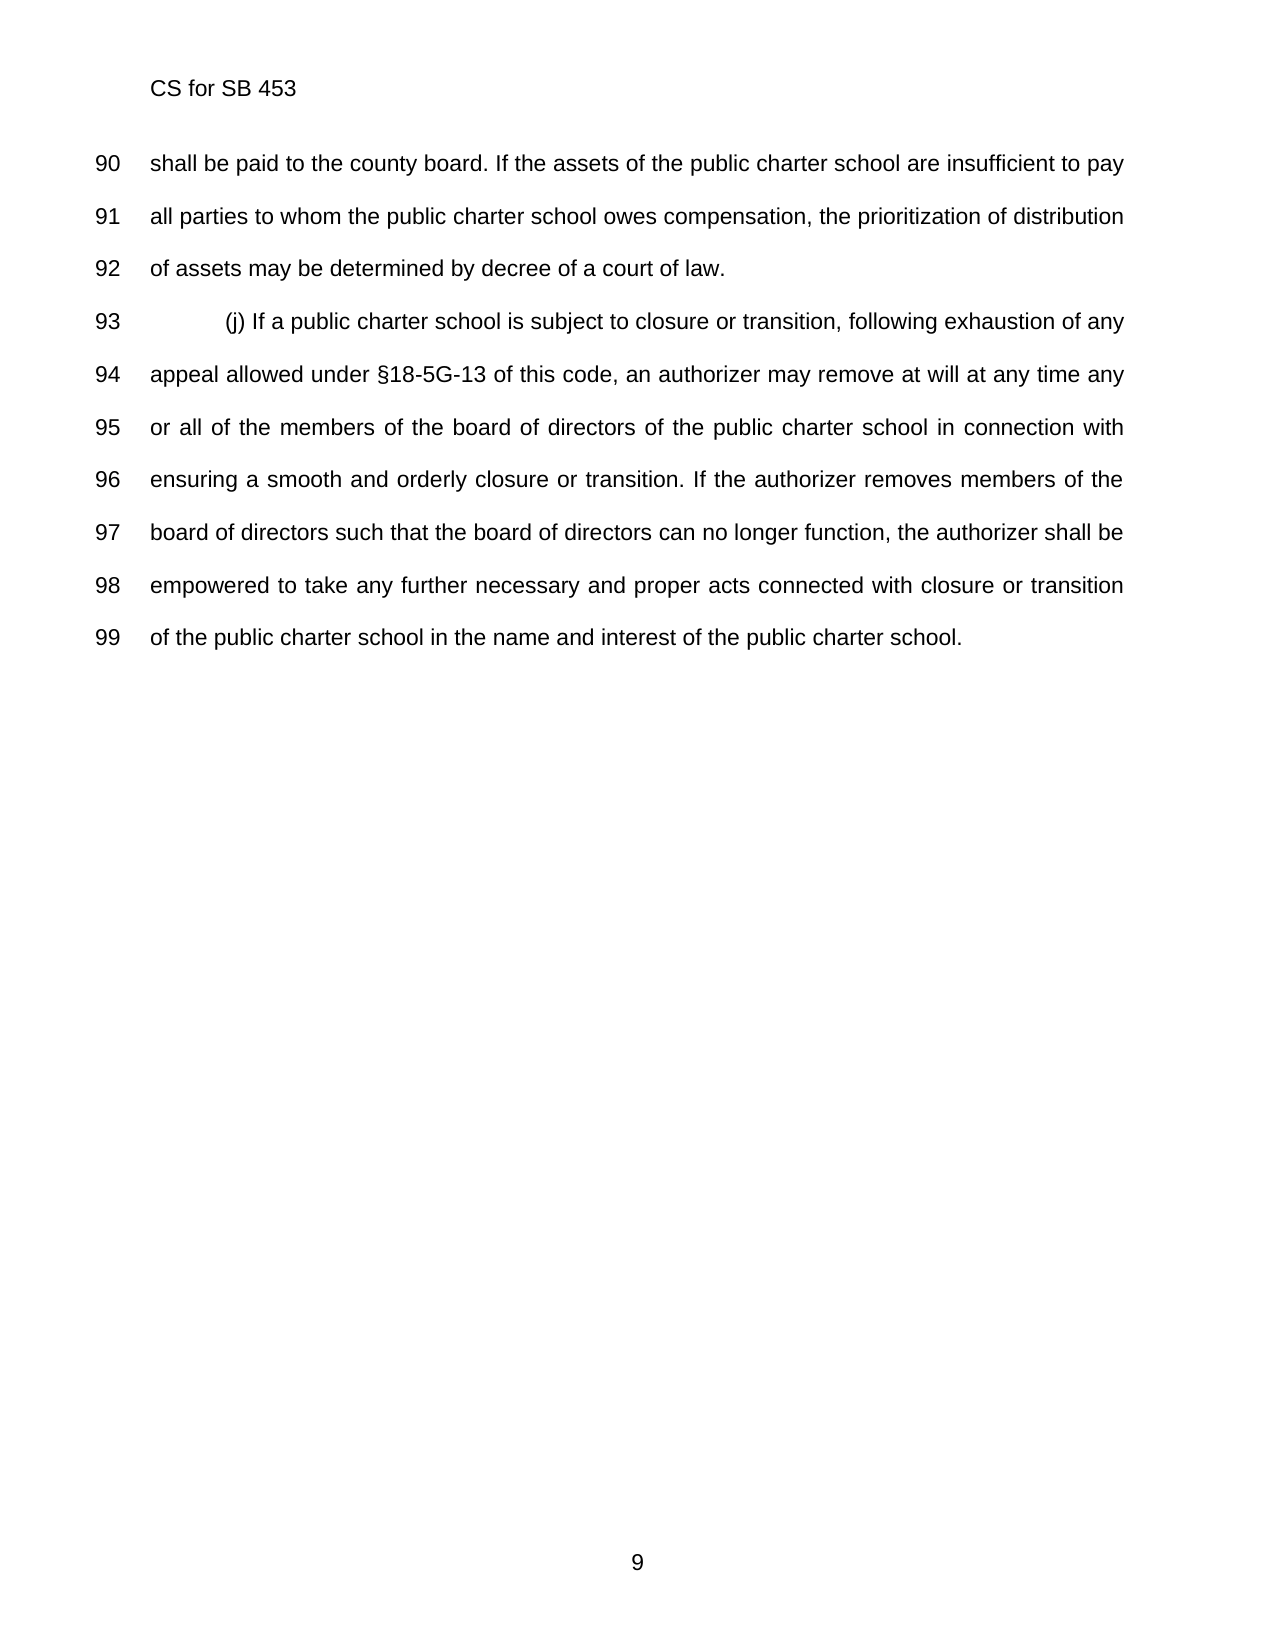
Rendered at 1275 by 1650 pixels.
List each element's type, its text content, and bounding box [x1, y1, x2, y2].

text (j) If a public charter school is subject to closure or transition, following exhaustion of any appeal allowed under §18-5G-13 of this code, an authorizer may remove at will at any time any or all of the members of the board of directors of the public charter school in connection with ensuring a smooth and orderly closure or transition. If the authorizer removes members of the board of directors such that the board of directors can no longer function, the authorizer shall be empowered to take any further necessary and proper acts connected with closure or transition of the public charter school in the name and interest of the public charter school. [150, 308, 1125, 651]
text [150, 150, 1125, 282]
